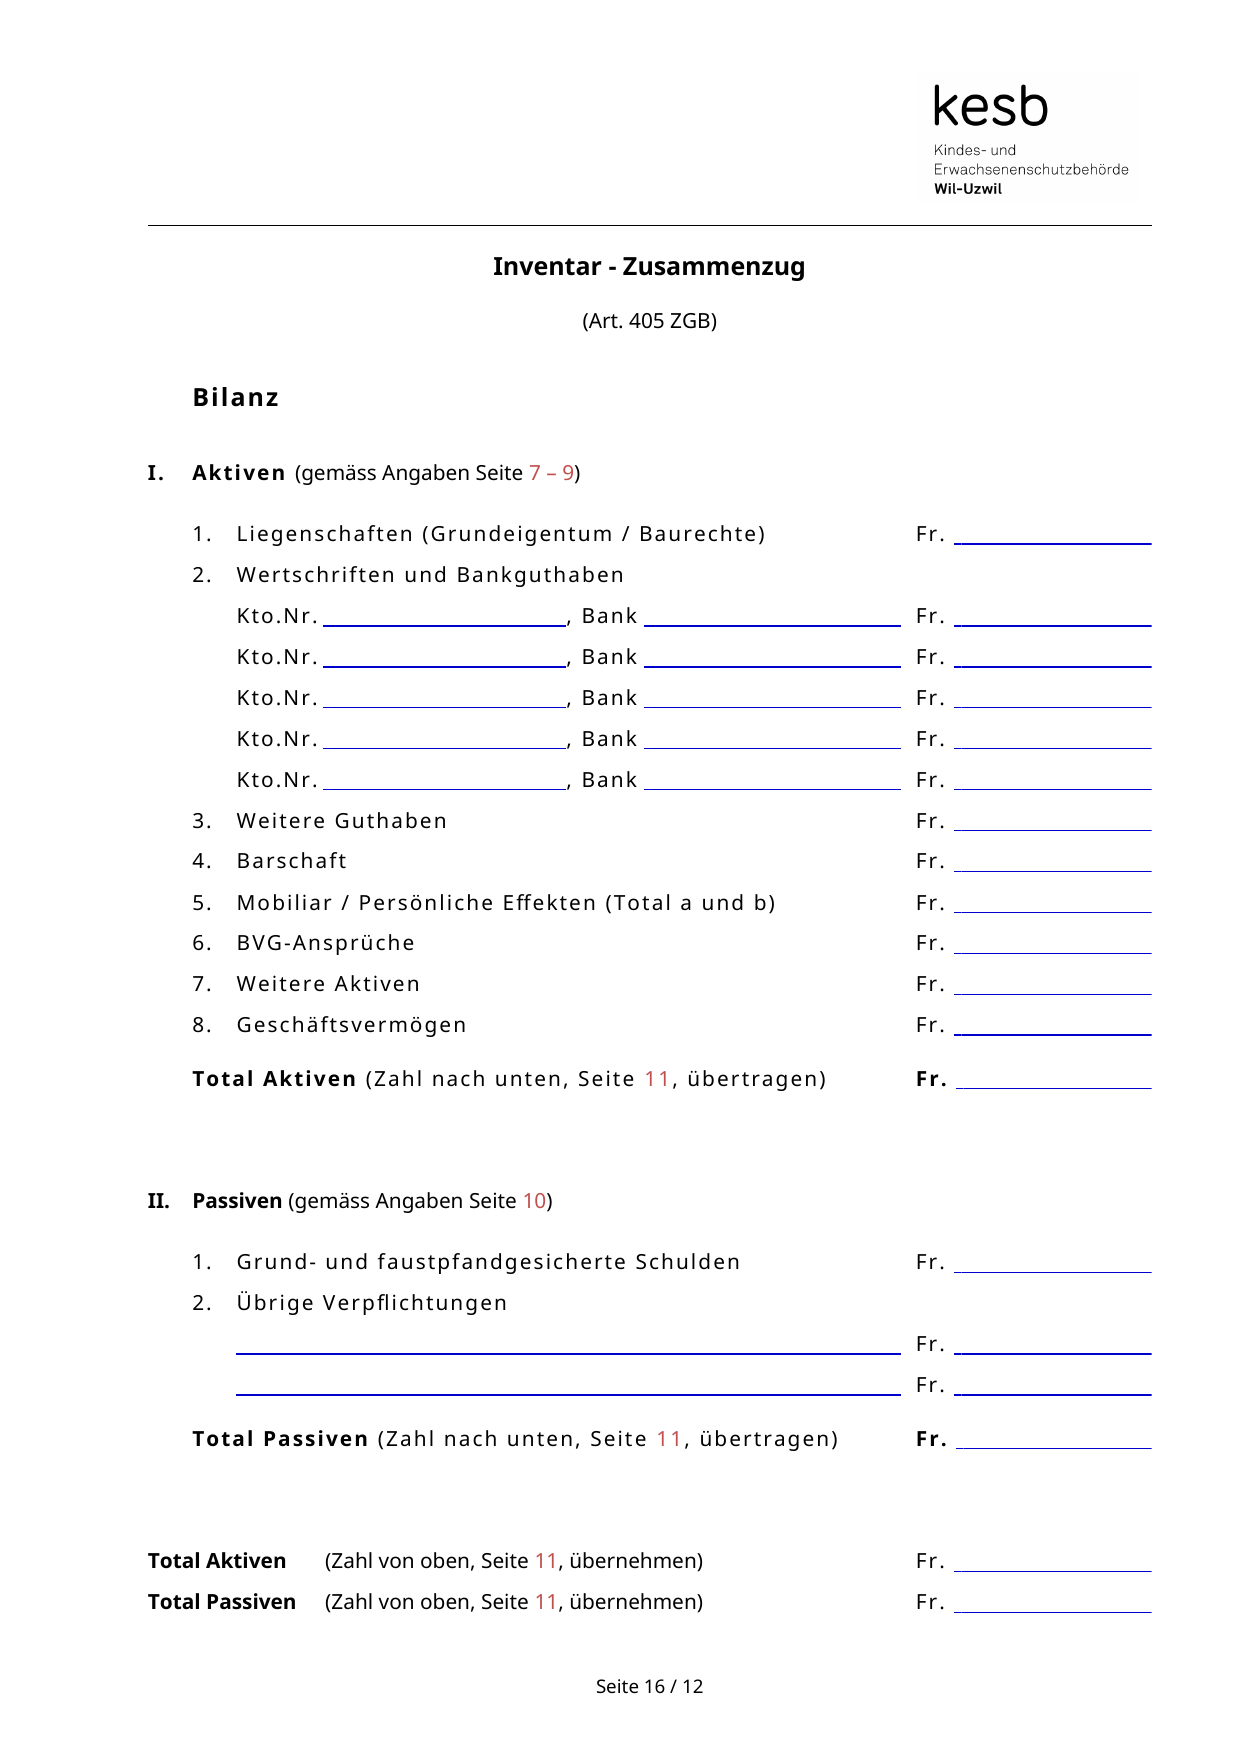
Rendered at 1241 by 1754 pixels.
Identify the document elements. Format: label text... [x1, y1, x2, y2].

text 1. Grund- und faustpfandgesicherte Schulden Fr. [192, 1247, 1152, 1276]
text Kto.Nr. , Bank Fr. [236, 642, 1152, 670]
list Aktiven (gemäss Angaben Seite 7 – 9) [148, 458, 1152, 487]
text 7. Weitere Aktiven Fr. [192, 969, 1152, 998]
text Total Aktiven (Zahl von oben, Seite 11, übernehmen) Fr. [148, 1547, 1152, 1575]
list Passiven (gemäss Angaben Seite 10) [148, 1187, 1152, 1215]
text 2. Übrige Verpflichtungen [192, 1288, 1152, 1317]
text Kto.Nr. , Bank Fr. [236, 724, 1152, 752]
text Total Aktiven (Zahl nach unten, Seite 11, übertragen) Fr. [192, 1064, 1152, 1092]
text 4. Barschaft Fr. [192, 847, 1152, 875]
text Kto.Nr. , Bank Fr. [236, 601, 1152, 629]
text Total Passiven (Zahl von oben, Seite 11, übernehmen) Fr. [148, 1587, 1152, 1616]
text Total Passiven (Zahl nach unten, Seite 11, übertragen) Fr. [192, 1424, 1152, 1452]
text Kto.Nr. , Bank Fr. [236, 683, 1152, 711]
text 5. Mobiliar / Persönliche Effekten (Total a und b) Fr. [192, 888, 1152, 916]
text Fr. [236, 1329, 1166, 1358]
text (Art. 405 ZGB) [148, 306, 1152, 334]
text 3. Weitere Guthaben Fr. [192, 806, 1152, 834]
list Bilanz [192, 379, 1152, 413]
text Fr. [236, 1370, 1152, 1399]
text 2. Wertschriften und Bankguthaben [192, 560, 1152, 588]
text Inventar - Zusammenzug [148, 249, 1152, 283]
picture [916, 70, 1141, 205]
text 1. Liegenschaften (Grundeigentum / Baurechte) Fr. [192, 519, 1152, 548]
text 6. BVG-Ansprüche Fr. [192, 928, 1152, 957]
text Kto.Nr. , Bank Fr. [236, 765, 1152, 793]
text 8. Geschäftsvermögen Fr. [192, 1010, 1152, 1039]
